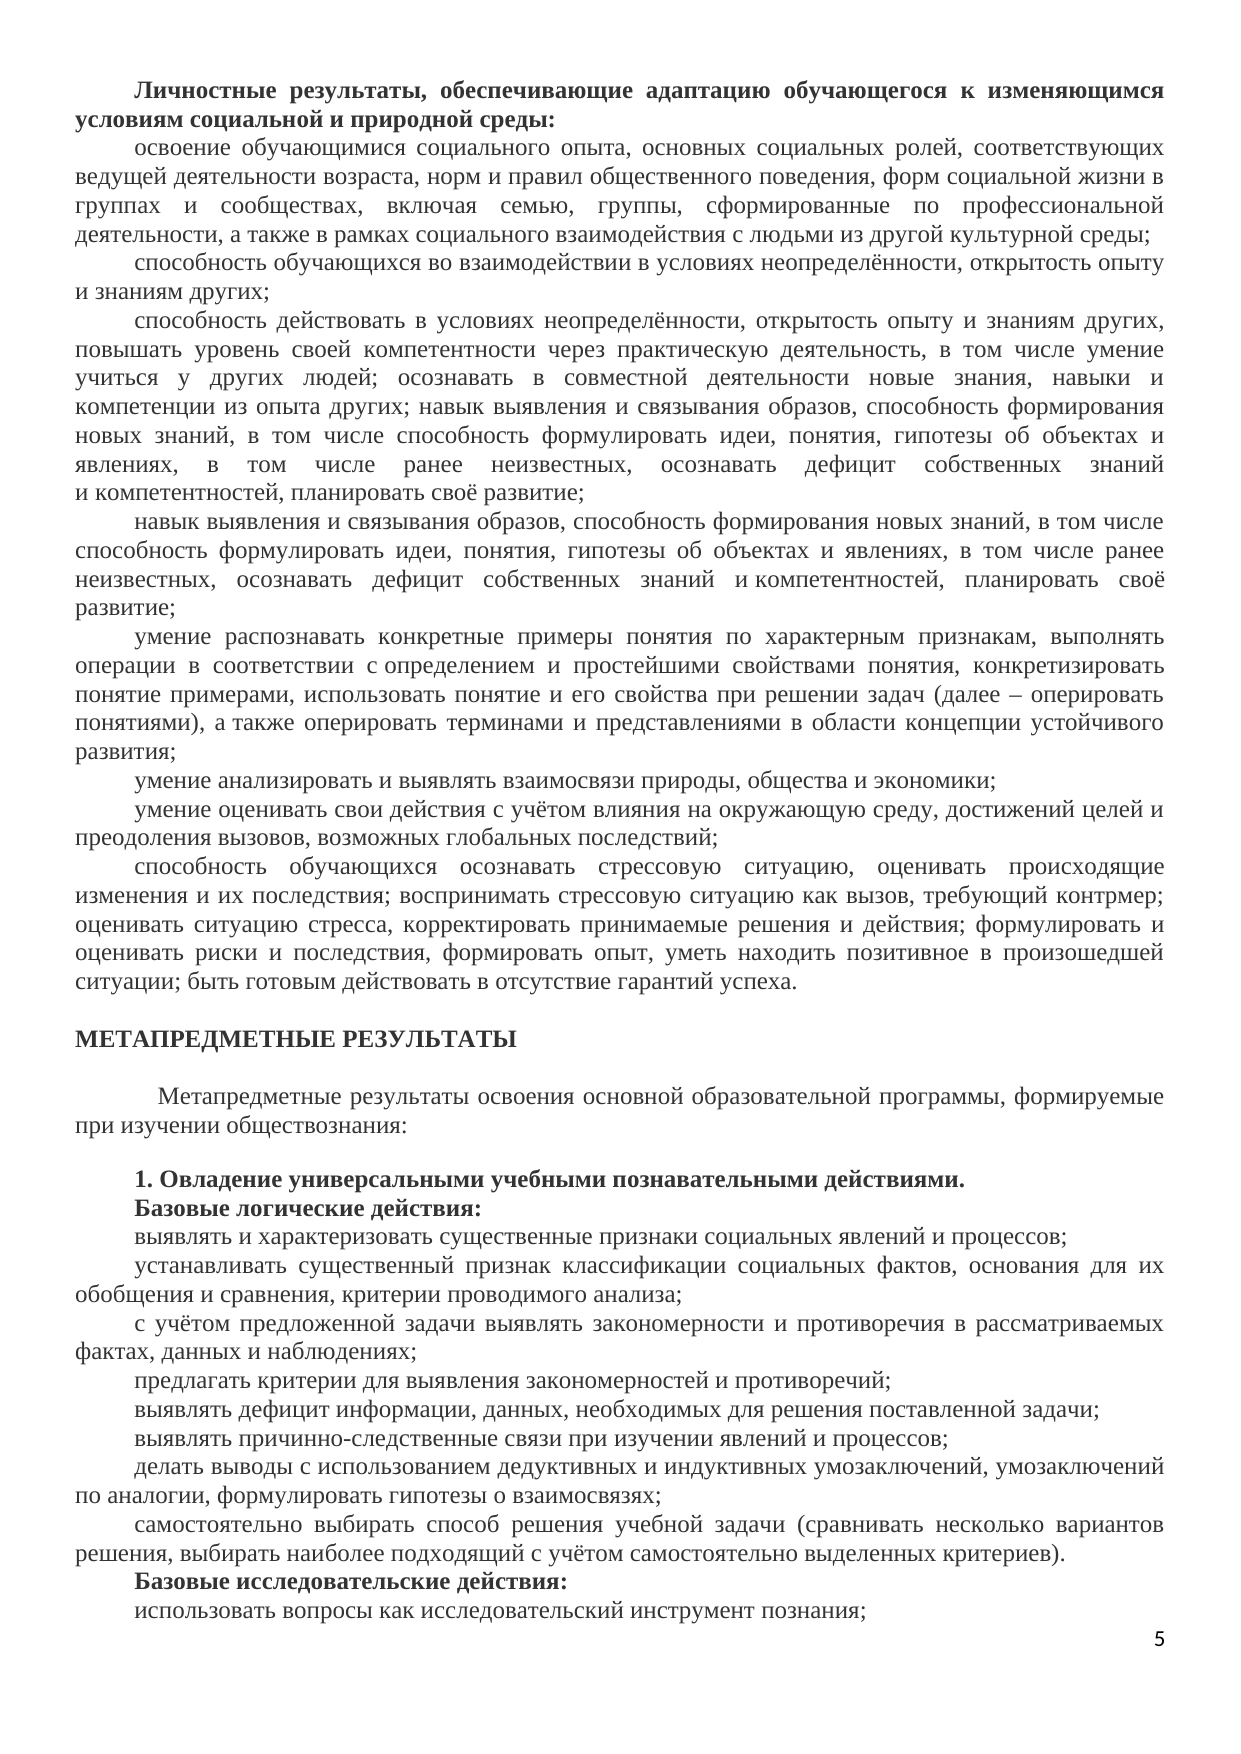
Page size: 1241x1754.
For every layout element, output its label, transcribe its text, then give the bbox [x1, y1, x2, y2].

text освоение обучающимися социального опыта, основных социальных ролей, соответствующих ведущей деятельности возраста, норм и правил общественного поведения, форм социальной жизни в группах и сообществах, включая семью, группы, сформированные по профессиональной деятельности, а также в рамках социального взаимодействия с людьми из другой культурной среды; [75, 132, 1165, 247]
text 1. Овладение универсальными учебными познавательными действиями. [75, 1164, 1165, 1193]
text выявлять и характеризовать существенные признаки социальных явлений и процессов; [75, 1221, 1165, 1250]
text Базовые исследовательские действия: [75, 1566, 1165, 1595]
text устанавливать существенный признак классификации социальных фактов, основания для их обобщения и сравнения, критерии проводимого анализа; [75, 1250, 1165, 1308]
text МЕТАПРЕДМЕТНЫЕ РЕЗУЛЬТАТЫ [75, 995, 1165, 1052]
text умение оценивать свои действия с учётом влияния на окружающую среду, достижений целей и преодоления вызовов, возможных глобальных последствий; [75, 794, 1165, 851]
text с учётом предложенной задачи выявлять закономерности и противоречия в рассматриваемых фактах, данных и наблюдениях; [75, 1308, 1165, 1365]
text использовать вопросы как исследовательский инструмент познания; [75, 1595, 1165, 1624]
text умение анализировать и выявлять взаимосвязи природы, общества и экономики; [75, 765, 1165, 794]
text самостоятельно выбирать способ решения учебной задачи (сравнивать несколько вариантов решения, выбирать наиболее подходящий с учётом самостоятельно выделенных критериев). [75, 1509, 1165, 1566]
text выявлять дефицит информации, данных, необходимых для решения поставленной задачи; [75, 1394, 1165, 1423]
text Метапредметные результаты освоения основной образовательной программы, формируемые при изучении обществознания: [75, 1052, 1165, 1139]
text выявлять причинно-следственные связи при изучении явлений и процессов; [75, 1423, 1165, 1451]
text способность действовать в условиях неопределённости, открытость опыту и знаниям других, повышать уровень своей компетентности через практическую деятельность, в том числе умение учиться у других людей; осознавать в совместной деятельности новые знания, навыки и компетенции из опыта других; навык выявления и связывания образов, способность формирования новых знаний, в том числе способность формулировать идеи, понятия, гипотезы об объектах и явлениях, в том числе ранее неизвестных, осознавать дефицит собственных знаний и компетентностей, планировать своё развитие; [75, 305, 1165, 506]
text делать выводы с использованием дедуктивных и индуктивных умозаключений, умозаключений по аналогии, формулировать гипотезы о взаимосвязях; [75, 1451, 1165, 1509]
text предлагать критерии для выявления закономерностей и противоречий; [75, 1365, 1165, 1394]
text способность обучающихся осознавать стрессовую ситуацию, оценивать происходящие изменения и их последствия; воспринимать стрессовую ситуацию как вызов, требующий контрмер; оценивать ситуацию стресса, корректировать принимаемые решения и действия; формулировать и оценивать риски и последствия, формировать опыт, уметь находить позитивное в произошедшей ситуации; быть готовым действовать в отсутствие гарантий успеха. [75, 851, 1165, 995]
text умение распознавать конкретные примеры понятия по характерным признакам, выполнять операции в соответствии с определением и простейшими свойствами понятия, конкретизировать понятие примерами, использовать понятие и его свойства при решении задач (далее – оперировать понятиями), а также оперировать терминами и представлениями в области концепции устойчивого развития; [75, 621, 1165, 765]
text Личностные результаты, обеспечивающие адаптацию обучающегося к изменяющимся условиям социальной и природной среды: [75, 75, 1165, 132]
text навык выявления и связывания образов, способность формирования новых знаний, в том числе способность формулировать идеи, понятия, гипотезы об объектах и явлениях, в том числе ранее неизвестных, осознавать дефицит собственных знаний и компетентностей, планировать своё развитие; [75, 506, 1165, 621]
text способность обучающихся во взаимодействии в условиях неопределённости, открытость опыту и знаниям других; [75, 247, 1165, 305]
text Базовые логические действия: [75, 1193, 1165, 1221]
